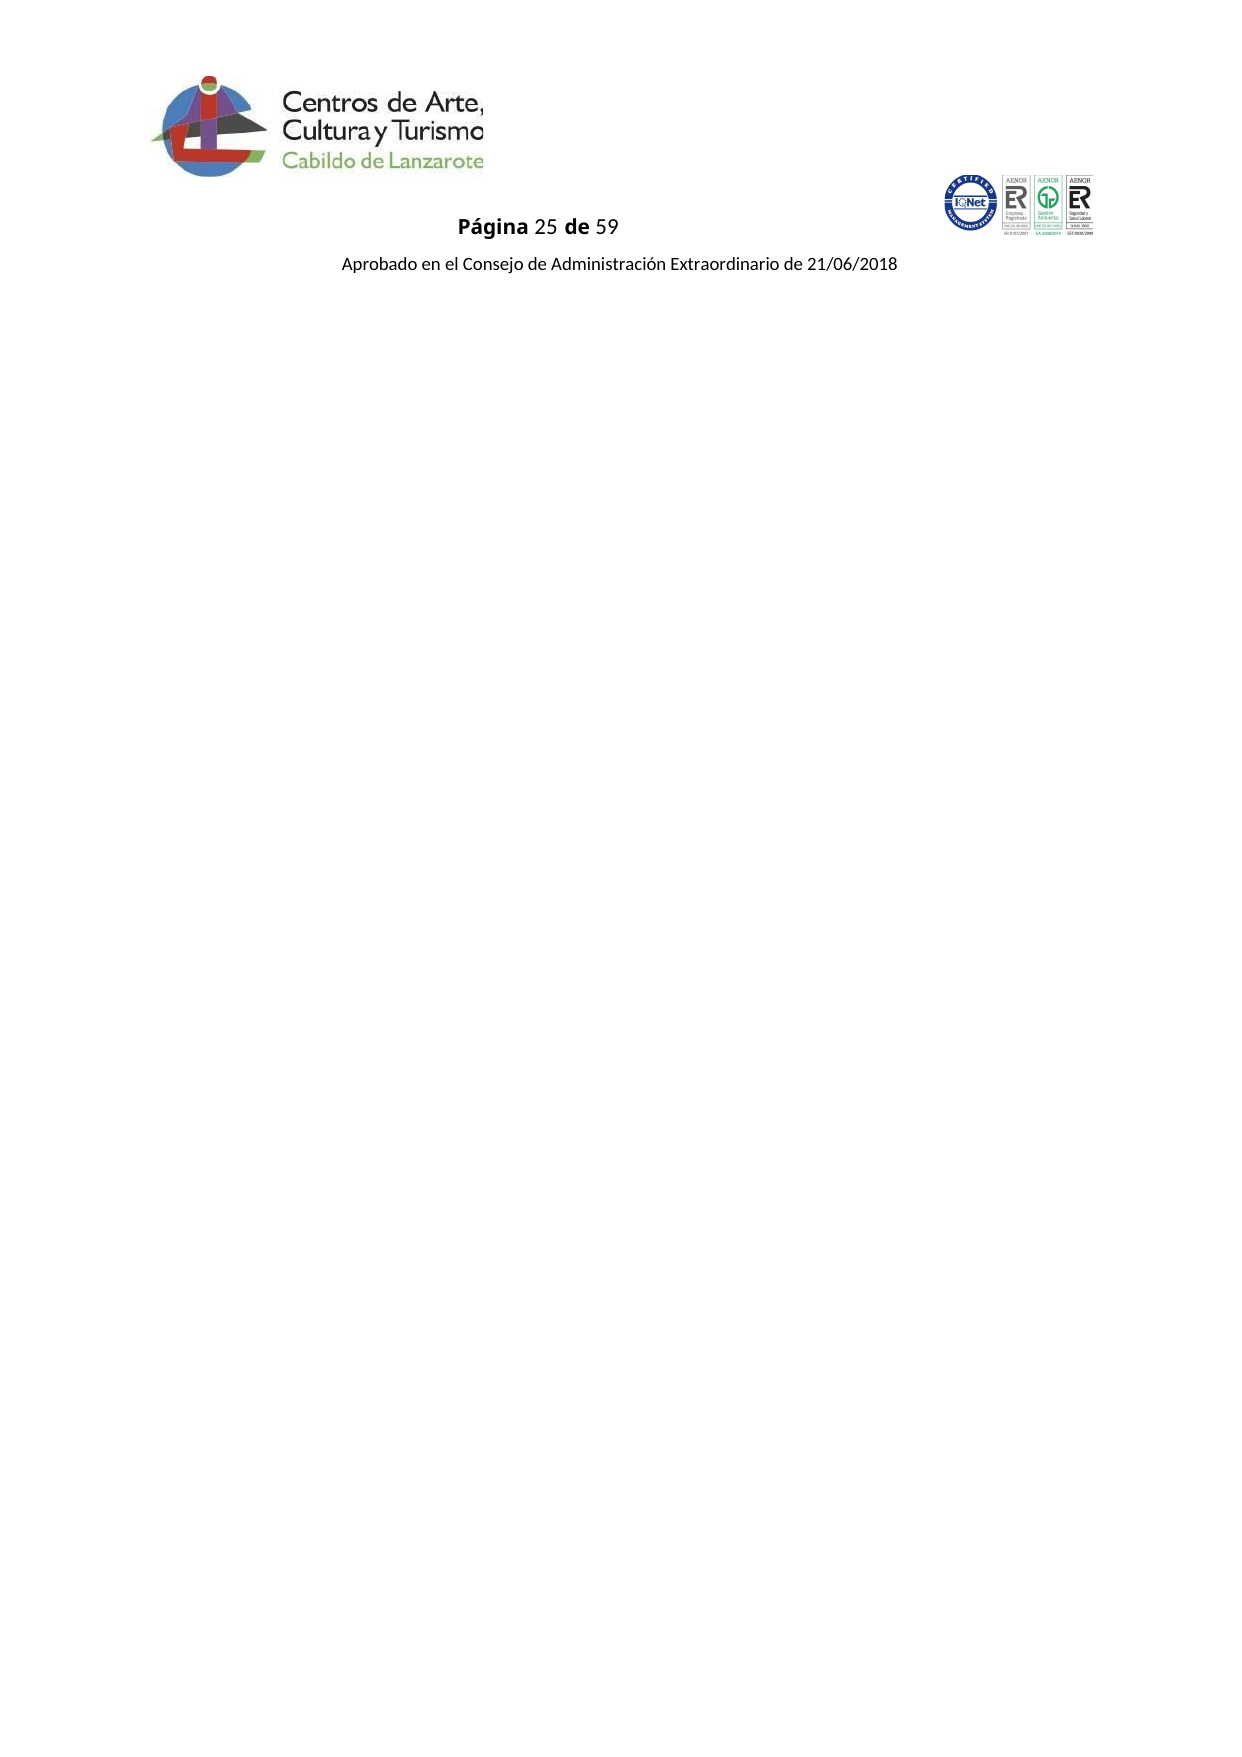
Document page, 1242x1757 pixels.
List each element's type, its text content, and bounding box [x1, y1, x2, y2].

picture [150, 76, 484, 177]
text Página 25 de 59 [457, 175, 1192, 241]
text Aprobado en el Consejo de Administración Extraordinario de 21/06/2018 [342, 252, 1192, 275]
picture [944, 175, 1093, 235]
